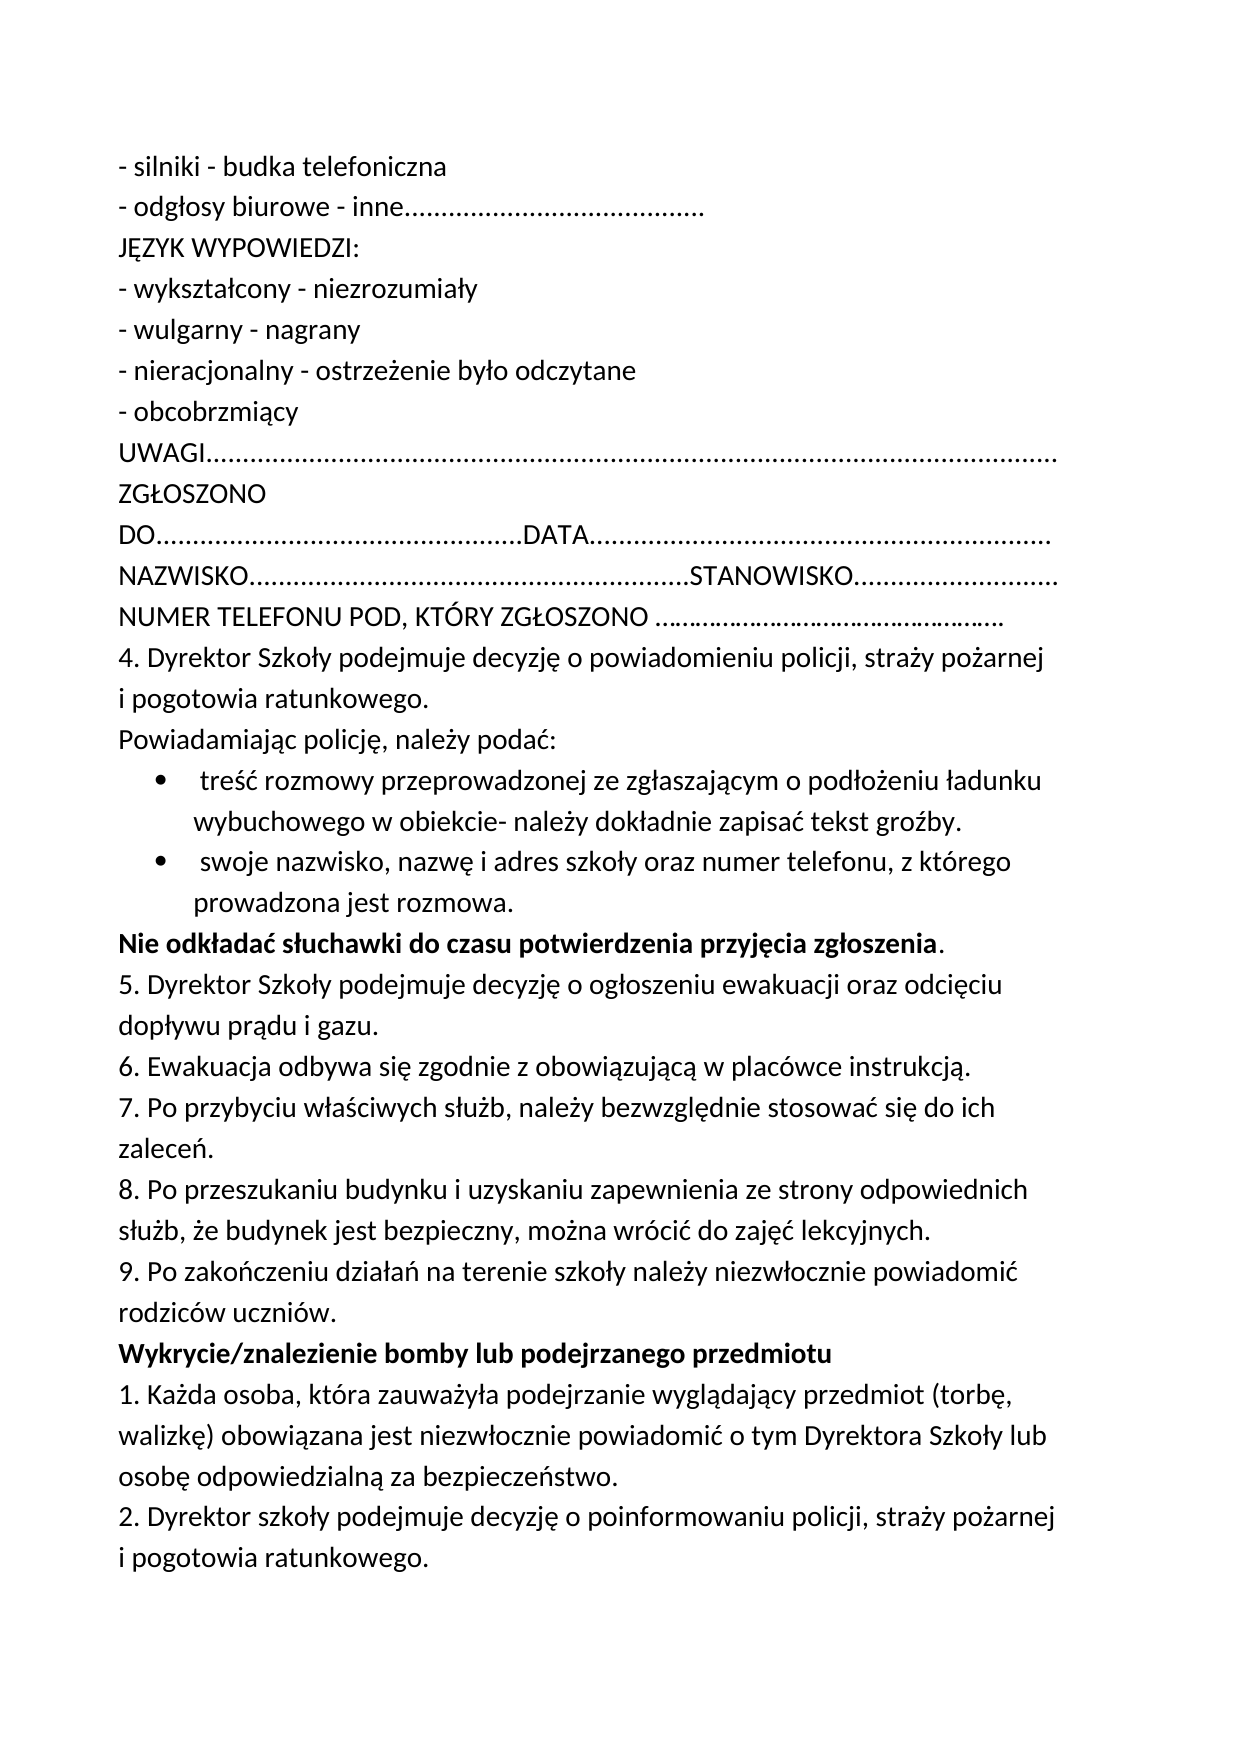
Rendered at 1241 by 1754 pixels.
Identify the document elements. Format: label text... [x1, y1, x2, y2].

text osobę odpowiedzialną za bezpieczeństwo. [118, 1458, 1093, 1493]
text 9. Po zakończeniu działań na terenie szkoły należy niezwłocznie powiadomić [118, 1253, 1093, 1288]
text ZGŁOSZONO DO..................................................DATA............................................................... [118, 475, 1093, 552]
text 7. Po przybyciu właściwych służb, należy bezwzględnie stosować się do ich [118, 1089, 1093, 1125]
list swoje nazwisko, nazwę i adres szkoły oraz numer telefonu, z którego [156, 843, 1093, 879]
text - obcobrzmiący [118, 393, 1093, 429]
text 2. Dyrektor szkoły podejmuje decyzję o poinformowaniu policji, straży pożarnej [118, 1498, 1093, 1534]
list wybuchowego w obiekcie- należy dokładnie zapisać tekst groźby. [193, 803, 1093, 838]
text 4. Dyrektor Szkoły podejmuje decyzję o powiadomieniu policji, straży pożarnej [118, 639, 1093, 674]
text 6. Ewakuacja odbywa się zgodnie z obowiązującą w placówce instrukcją. [118, 1048, 1093, 1084]
text 1. Każda osoba, która zauważyła podejrzanie wyglądający przedmiot (torbę, [118, 1376, 1093, 1411]
text 5. Dyrektor Szkoły podejmuje decyzję o ogłoszeniu ewakuacji oraz odcięciu [118, 966, 1093, 1002]
text dopływu prądu i gazu. [118, 1007, 1093, 1043]
text - odgłosy biurowe - inne......................................... [118, 188, 1093, 224]
text Nie odkładać słuchawki do czasu potwierdzenia przyjęcia zgłoszenia. [118, 925, 1093, 961]
text NAZWISKO............................................................STANOWISKO............................ [118, 557, 1093, 593]
text służb, że budynek jest bezpieczny, można wrócić do zajęć lekcyjnych. [118, 1212, 1093, 1248]
text i pogotowia ratunkowego. [118, 1539, 1093, 1575]
text Powiadamiając policję, należy podać: [118, 721, 1093, 756]
text JĘZYK WYPOWIEDZI: [118, 229, 1093, 265]
text walizkę) obowiązana jest niezwłocznie powiadomić o tym Dyrektora Szkoły lub [118, 1417, 1093, 1452]
text NUMER TELEFONU POD, KTÓRY ZGŁOSZONO ……………………………………………. [118, 598, 1093, 633]
text - wykształcony - niezrozumiały [118, 270, 1093, 306]
text Wykrycie/znalezienie bomby lub podejrzanego przedmiotu [118, 1335, 1093, 1370]
list treść rozmowy przeprowadzonej ze zgłaszającym o podłożeniu ładunku [156, 762, 1093, 797]
text - wulgarny - nagrany [118, 311, 1093, 347]
text - silniki - budka telefoniczna [118, 148, 1093, 183]
list prowadzona jest rozmowa. [193, 884, 1093, 920]
text UWAGI.................................................................................................................... [118, 434, 1093, 470]
text - nieracjonalny - ostrzeżenie było odczytane [118, 352, 1093, 388]
text rodziców uczniów. [118, 1294, 1093, 1329]
text 8. Po przeszukaniu budynku i uzyskaniu zapewnienia ze strony odpowiednich [118, 1171, 1093, 1207]
text i pogotowia ratunkowego. [118, 680, 1093, 715]
text zaleceń. [118, 1130, 1093, 1166]
